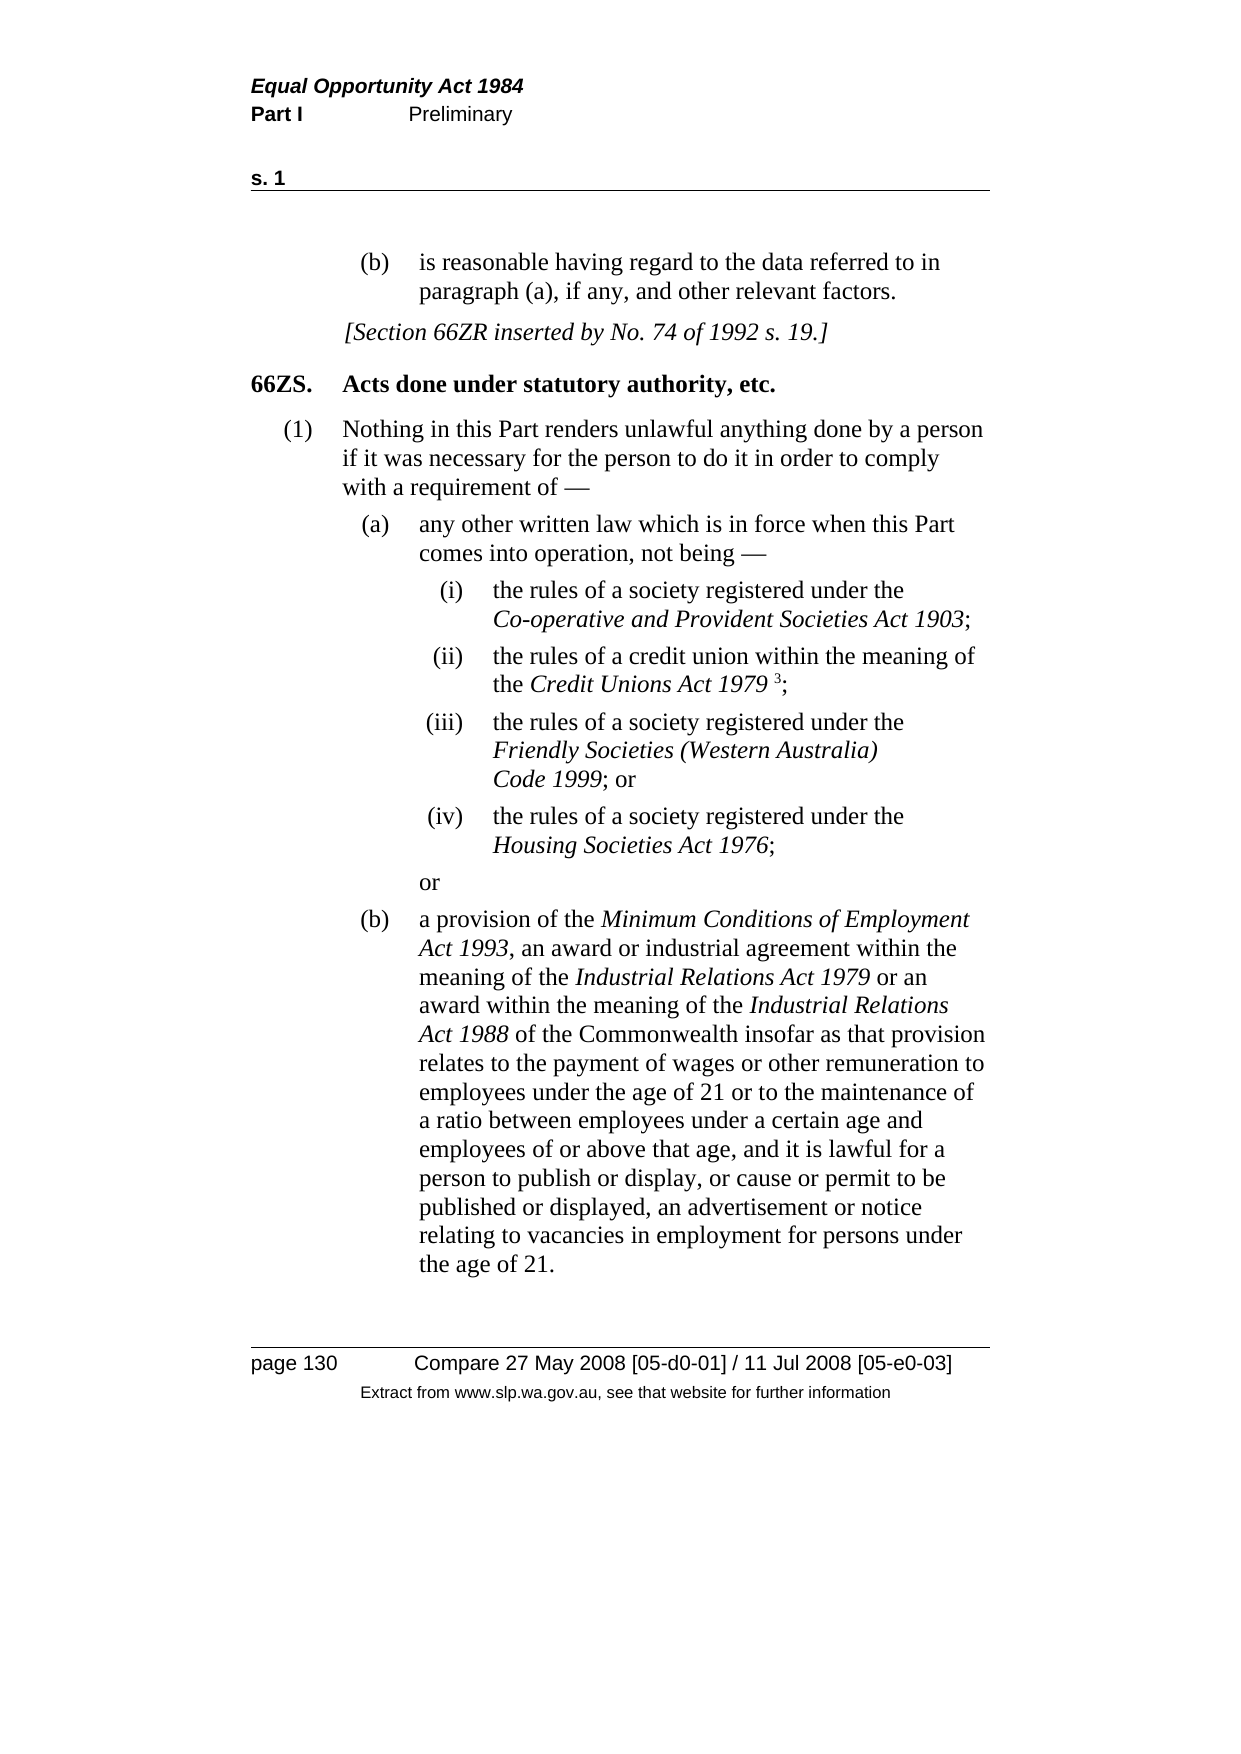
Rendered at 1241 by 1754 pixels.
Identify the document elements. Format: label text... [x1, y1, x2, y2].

text (iii) the rules of a society registered under the Friendly Societies (Western Australia) Code 1999; or [251, 707, 990, 793]
text (iv) the rules of a society registered under the Housing Societies Act 1976; [251, 801, 990, 859]
text or [251, 867, 990, 896]
text [Section 66ZR inserted by No. 74 of 1992 s. 19.] [251, 317, 990, 346]
text (b) a provision of the Minimum Conditions of Employment Act 1993, an award or industrial agreement within the meaning of the Industrial Relations Act 1979 or an award within the meaning of the Industrial Relations Act 1988 of the Commonwealth insofar as that provision relates to the payment of wages or other remuneration to employees under the age of 21 or to the maintenance of a ratio between employees under a certain age and employees of or above that age, and it is lawful for a person to publish or display, or cause or permit to be published or displayed, an advertisement or notice relating to vacancies in employment for persons under the age of 21. [251, 904, 990, 1278]
subtitle 66ZS. Acts done under statutory authority, etc. [251, 369, 990, 398]
text (1) Nothing in this Part renders unlawful anything done by a person if it was necessary for the person to do it in order to comply with a requirement of — [251, 414, 990, 501]
text (b) is reasonable having regard to the data referred to in paragraph (a), if any, and other relevant factors. [251, 247, 990, 305]
text (i) the rules of a society registered under the Co-operative and Provident Societies Act 1903; [251, 575, 990, 632]
text (ii) the rules of a credit union within the meaning of the Credit Unions Act 1979 3; [251, 641, 990, 698]
text (a) any other written law which is in force when this Part comes into operation, not being — [251, 509, 990, 567]
